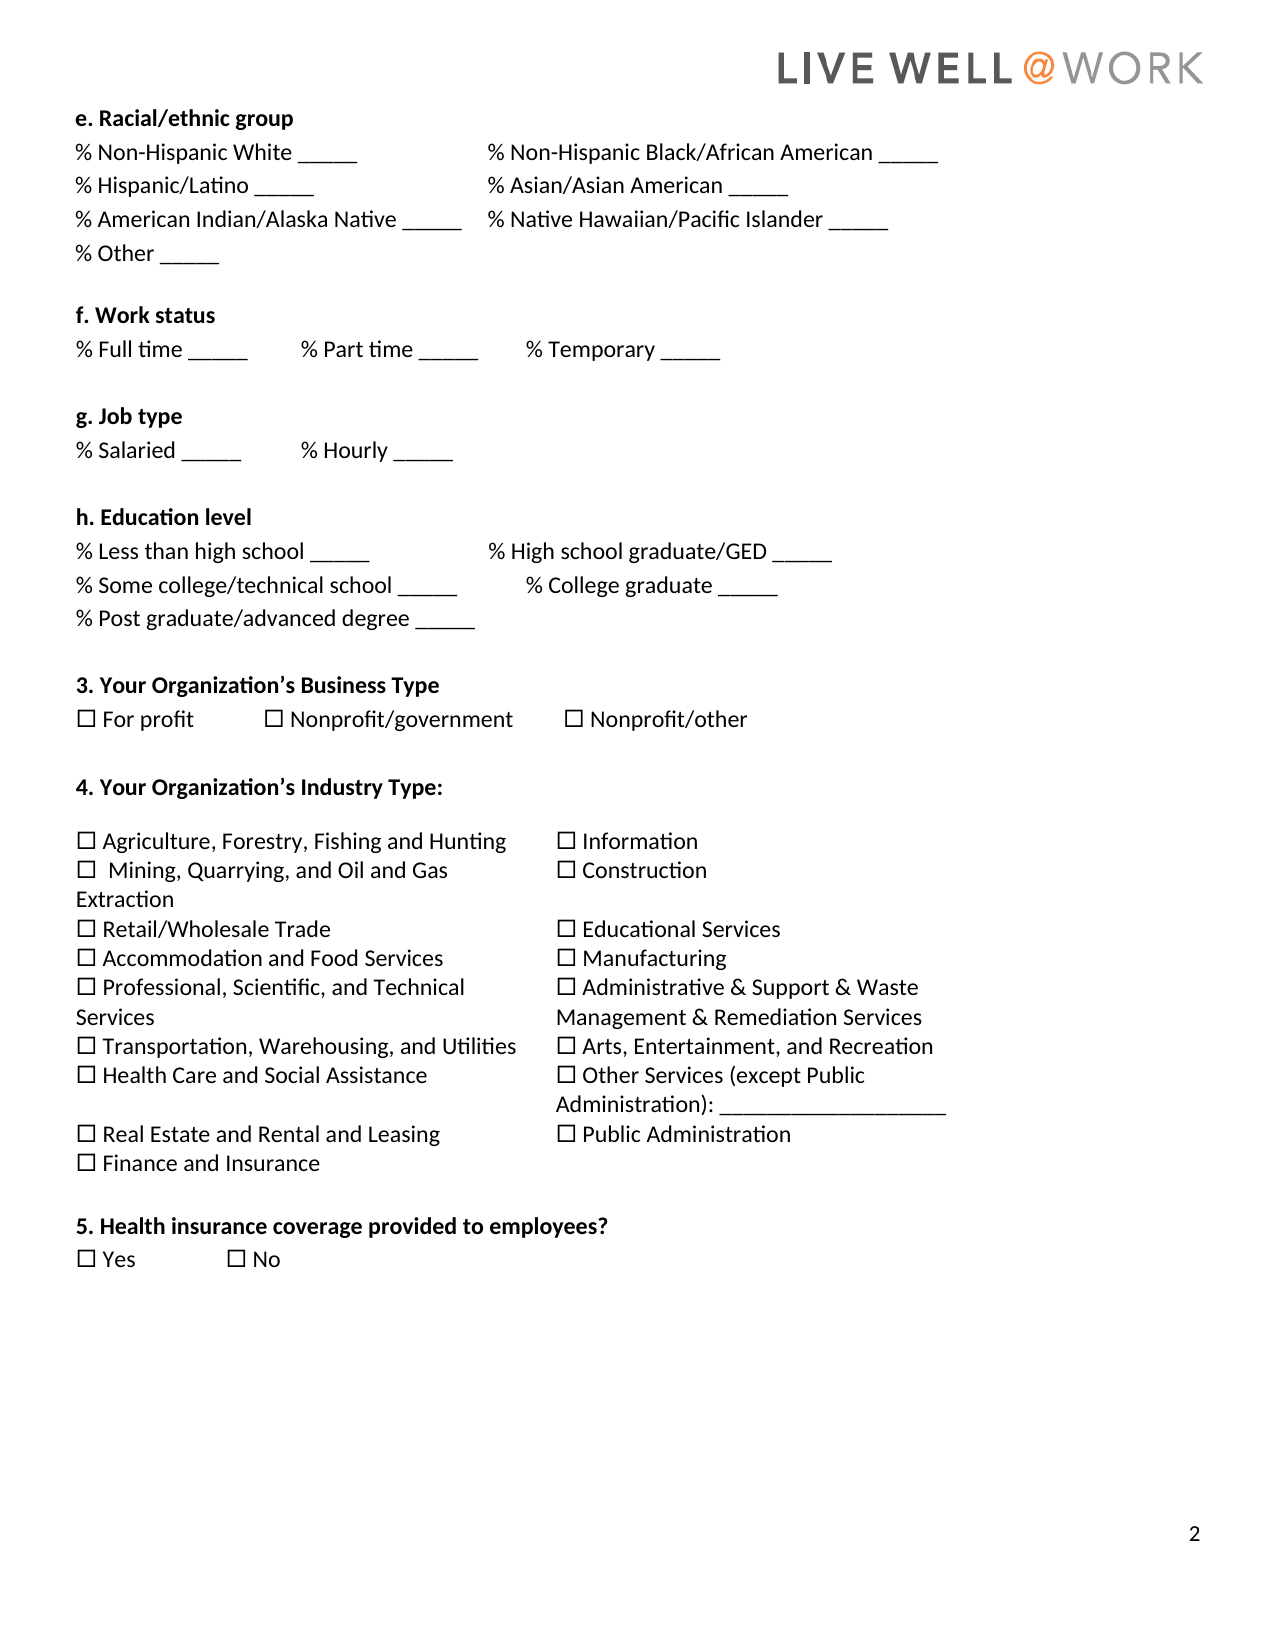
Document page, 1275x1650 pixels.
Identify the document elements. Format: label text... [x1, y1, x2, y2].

picture [768, 33, 1209, 101]
text e. Racial/ethnic group % Non-Hispanic White _____ % Non-Hispanic Black/African American _____ % Hispanic/Latino _____ % Asian/Asian American _____ % American Indian/Alaska Native _____ % Native Hawaiian/Pacific Islander _____ % Other _____ [75, 103, 1200, 267]
